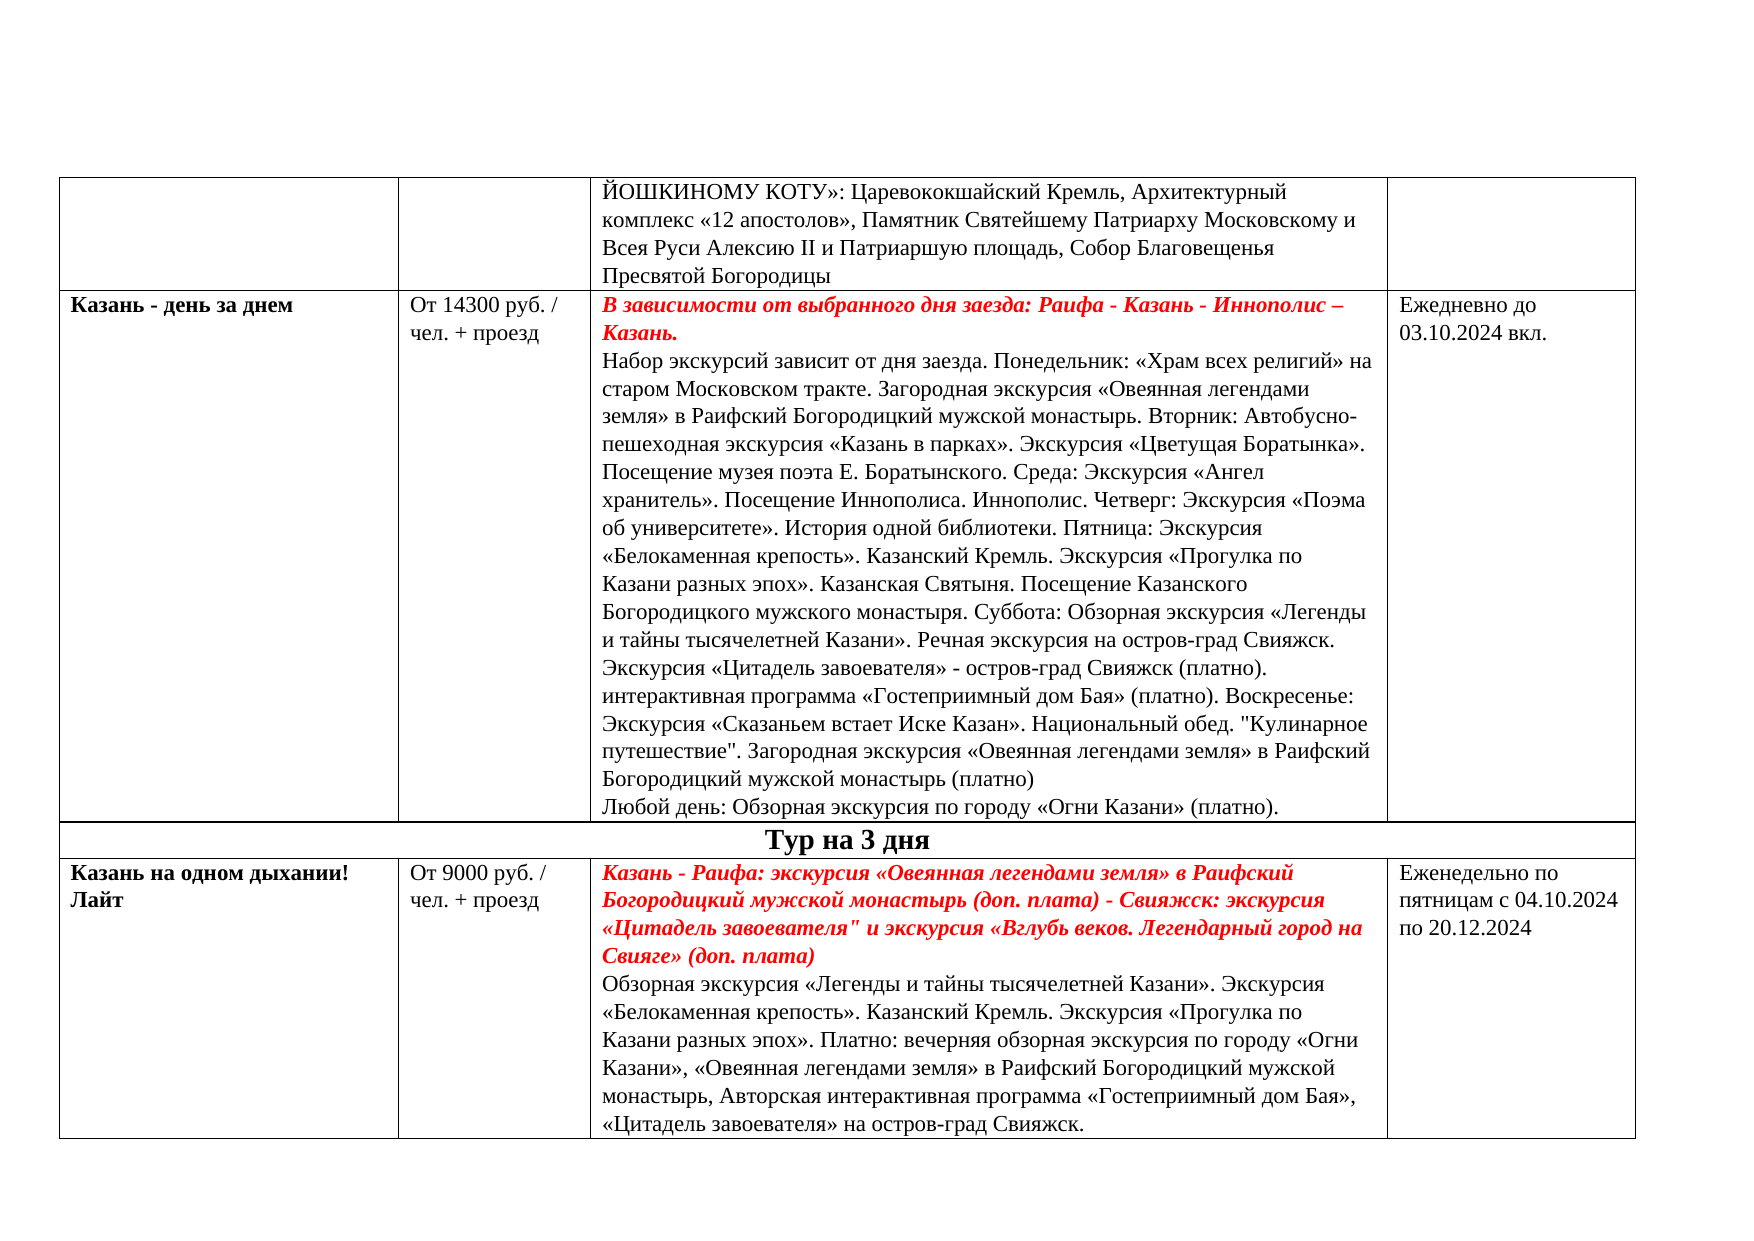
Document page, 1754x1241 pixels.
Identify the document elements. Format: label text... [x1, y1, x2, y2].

table_cell Тур на 3 дня [60, 823, 1635, 857]
table_cell В зависимости от выбранного дня заезда: Раифа - Казань - Иннополис – Казань. Набор экскурсий зависит от дня заезда. Понедельник: «Храм всех религий» на старом Московском тракте. Загородная экскурсия «Овеянная легендами земля» в Раифский Богородицкий мужской монастырь. Вторник: Автобусно-пешеходная экскурсия «Казань в парках». Экскурсия «Цветущая Боратынка». Посещение музея поэта Е. Боратынского. Среда: Экскурсия «Ангел хранитель». Посещение Иннополиса. Иннополис. Четверг: Экскурсия «Поэма об университете». История одной библиотеки. Пятница: Экскурсия «Белокаменная крепость». Казанский Кремль. Экскурсия «Прогулка по Казани разных эпох». Казанская Святыня. Посещение Казанского Богородицкого мужского монастыря. Суббота: Обзорная экскурсия «Легенды и тайны тысячелетней Казани». Речная экскурсия на остров-град Свияжск. Экскурсия «Цитадель завоевателя» - остров-град Свияжск (платно). интерактивная программа «Гостеприимный дом Бая» (платно). Воскресенье: Экскурсия «Сказаньем встает Иске Казан». Национальный обед. "Кулинарное путешествие". Загородная экскурсия «Овеянная легендами земля» в Раифский Богородицкий мужской монастырь (платно) Любой день: Обзорная экскурсия по городу «Огни Казани» (платно). [591, 291, 1387, 821]
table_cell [1388, 178, 1635, 290]
table_cell От 14300 руб. / чел. + проезд [399, 291, 590, 821]
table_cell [591, 178, 1387, 290]
table_cell Ежедневно до 03.10.2024 вкл. [1388, 291, 1635, 821]
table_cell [399, 178, 590, 290]
table_cell Казань - день за днем [60, 291, 398, 821]
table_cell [60, 859, 398, 1138]
table_cell От 9000 руб. / чел. + проезд [399, 859, 590, 1138]
table_cell Еженедельно по пятницам с 04.10.2024 по 20.12.2024 [1388, 859, 1635, 1138]
table_cell Казань - Раифа: экскурсия «Овеянная легендами земля» в Раифский Богородицкий мужской монастырь (доп. плата) - Свияжск: экскурсия «Цитадель завоевателя" и экскурсия «Вглубь веков. Легендарный город на Свияге» (доп. плата) Обзорная экскурсия «Легенды и тайны тысячелетней Казани». Экскурсия «Белокаменная крепость». Казанский Кремль. Экскурсия «Прогулка по Казани разных эпох». Платно: вечерняя обзорная экскурсия по городу «Огни Казани», «Овеянная легендами земля» в Раифский Богородицкий мужской монастырь, Авторская интерактивная программа «Гостеприимный дом Бая», «Цитадель завоевателя» на остров-град Свияжск. [591, 859, 1387, 1138]
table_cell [60, 178, 398, 290]
